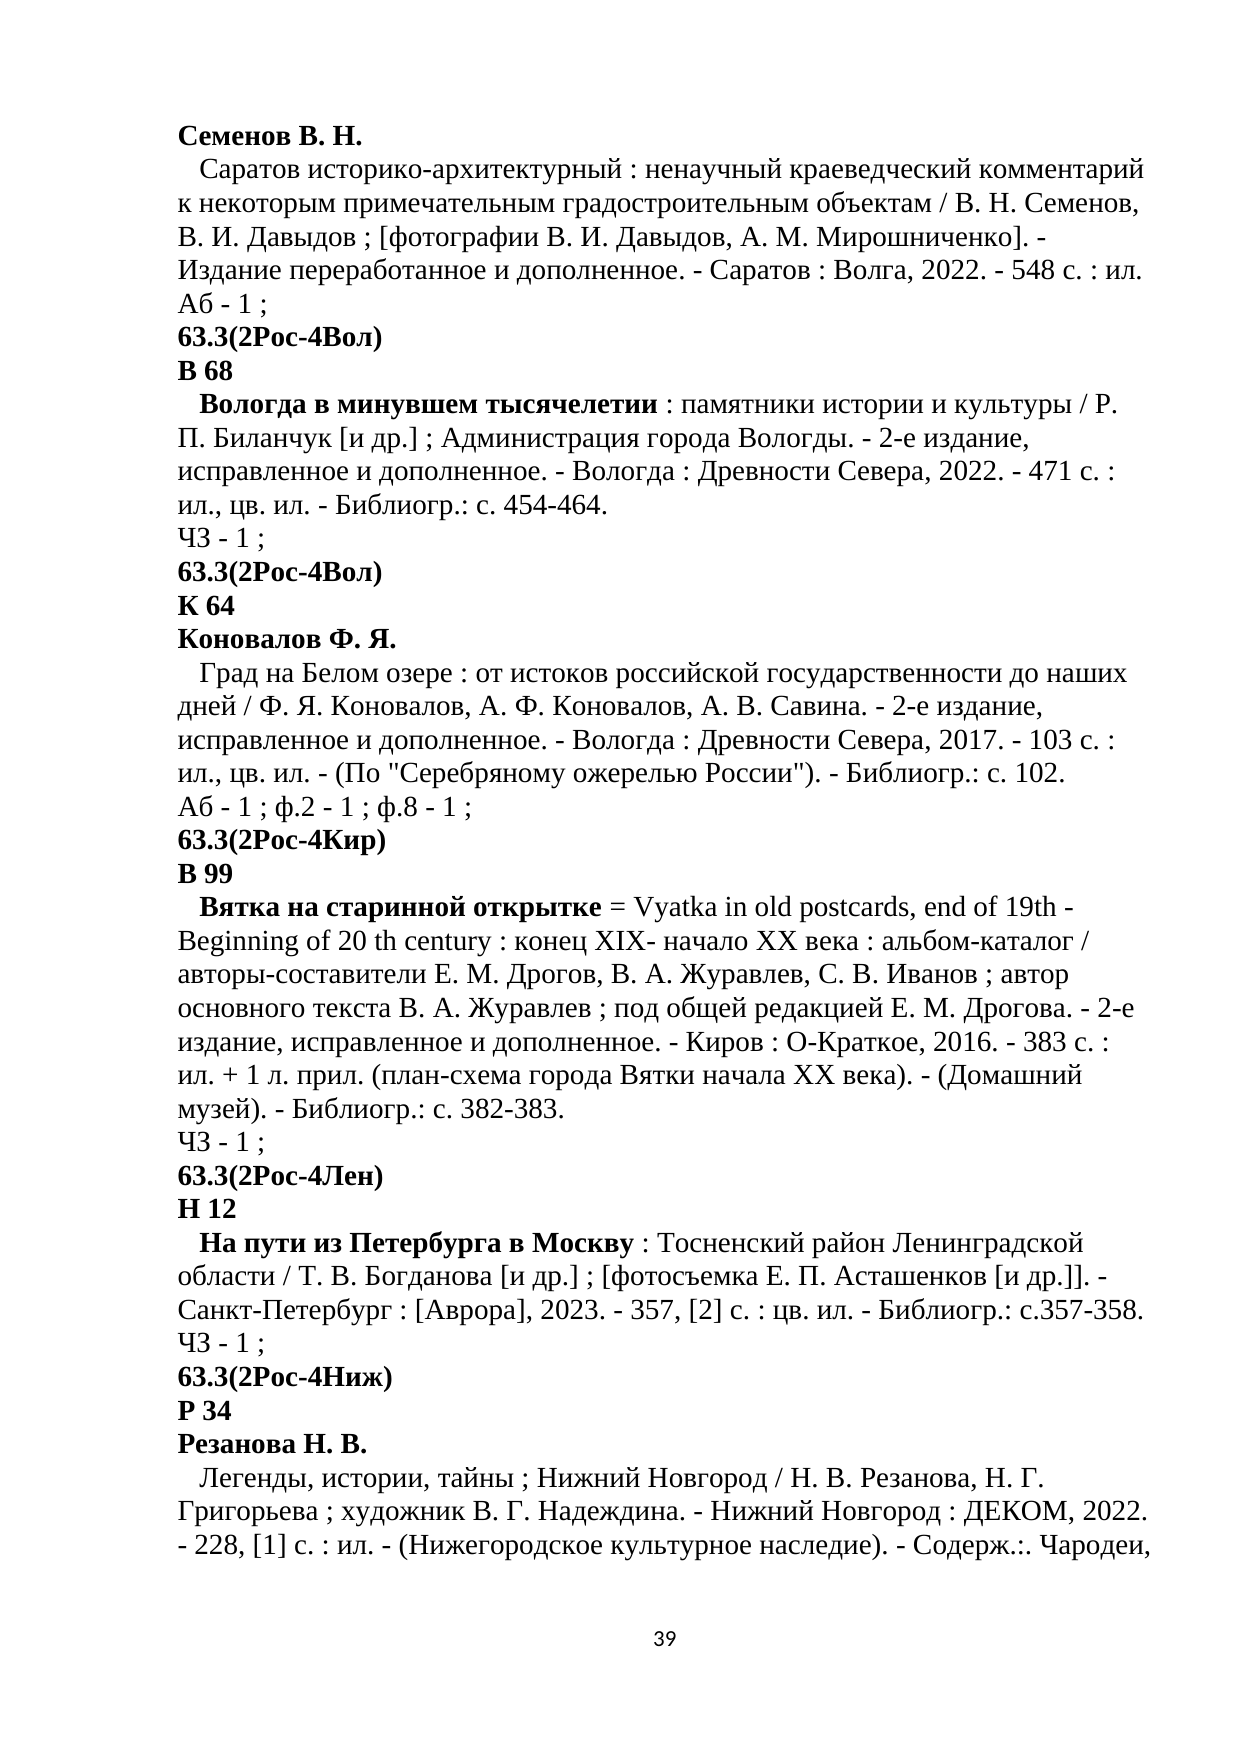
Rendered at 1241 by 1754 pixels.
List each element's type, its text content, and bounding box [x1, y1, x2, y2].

text 63.3(2Рос-4Вол) К 64 Коновалов Ф. Я. Град на Белом озере : от истоков российской государственности до наших дней / Ф. Я. Коновалов, А. Ф. Коновалов, А. В. Савина. - 2-е издание, исправленное и дополненное. - Вологда : Древности Севера, 2017. - 103 с. : ил., цв. ил. - (По "Серебряному ожерелью России"). - Библиогр.: с. 102. [177, 554, 1152, 789]
text 63.3(2Рос-4Вол) В 68 Вологда в минувшем тысячелетии : памятники истории и культуры / Р. П. Биланчук [и др.] ; Администрация города Вологды. - 2-е издание, исправленное и дополненное. - Вологда : Древности Севера, 2022. - 471 с. : ил., цв. ил. - Библиогр.: с. 454-464. [177, 319, 1152, 521]
text Аб - 1 ; ф.2 - 1 ; ф.8 - 1 ; [177, 789, 1152, 822]
text Аб - 1 ; [177, 286, 1152, 319]
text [177, 118, 1152, 286]
text 63.3(2Рос-4Лен) Н 12 На пути из Петербурга в Москву : Тосненский район Ленинградской области / Т. В. Богданова [и др.] ; [фотосъемка Е. П. Асташенков [и др.]]. - Санкт-Петербург : [Аврора], 2023. - 357, [2] с. : цв. ил. - Библиогр.: с.357-358. [177, 1158, 1152, 1326]
text ЧЗ - 1 ; [177, 1124, 1152, 1158]
text ЧЗ - 1 ; [177, 521, 1152, 554]
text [177, 1359, 1152, 1560]
text ЧЗ - 1 ; [177, 1326, 1152, 1359]
text 63.3(2Рос-4Кир) В 99 Вятка на старинной открытке = Vyatka in old postcards, end of 19th - Beginning of 20 th century : конец XIX- начало XX века : альбом-каталог / авторы-составители Е. М. Дрогов, В. А. Журавлев, С. В. Иванов ; автор основного текста В. А. Журавлев ; под общей редакцией Е. М. Дрогова. - 2-е издание, исправленное и дополненное. - Киров : О-Краткое, 2016. - 383 с. : ил. + 1 л. прил. (план-схема города Вятки начала XX века). - (Домашний музей). - Библиогр.: с. 382-383. [177, 822, 1152, 1124]
